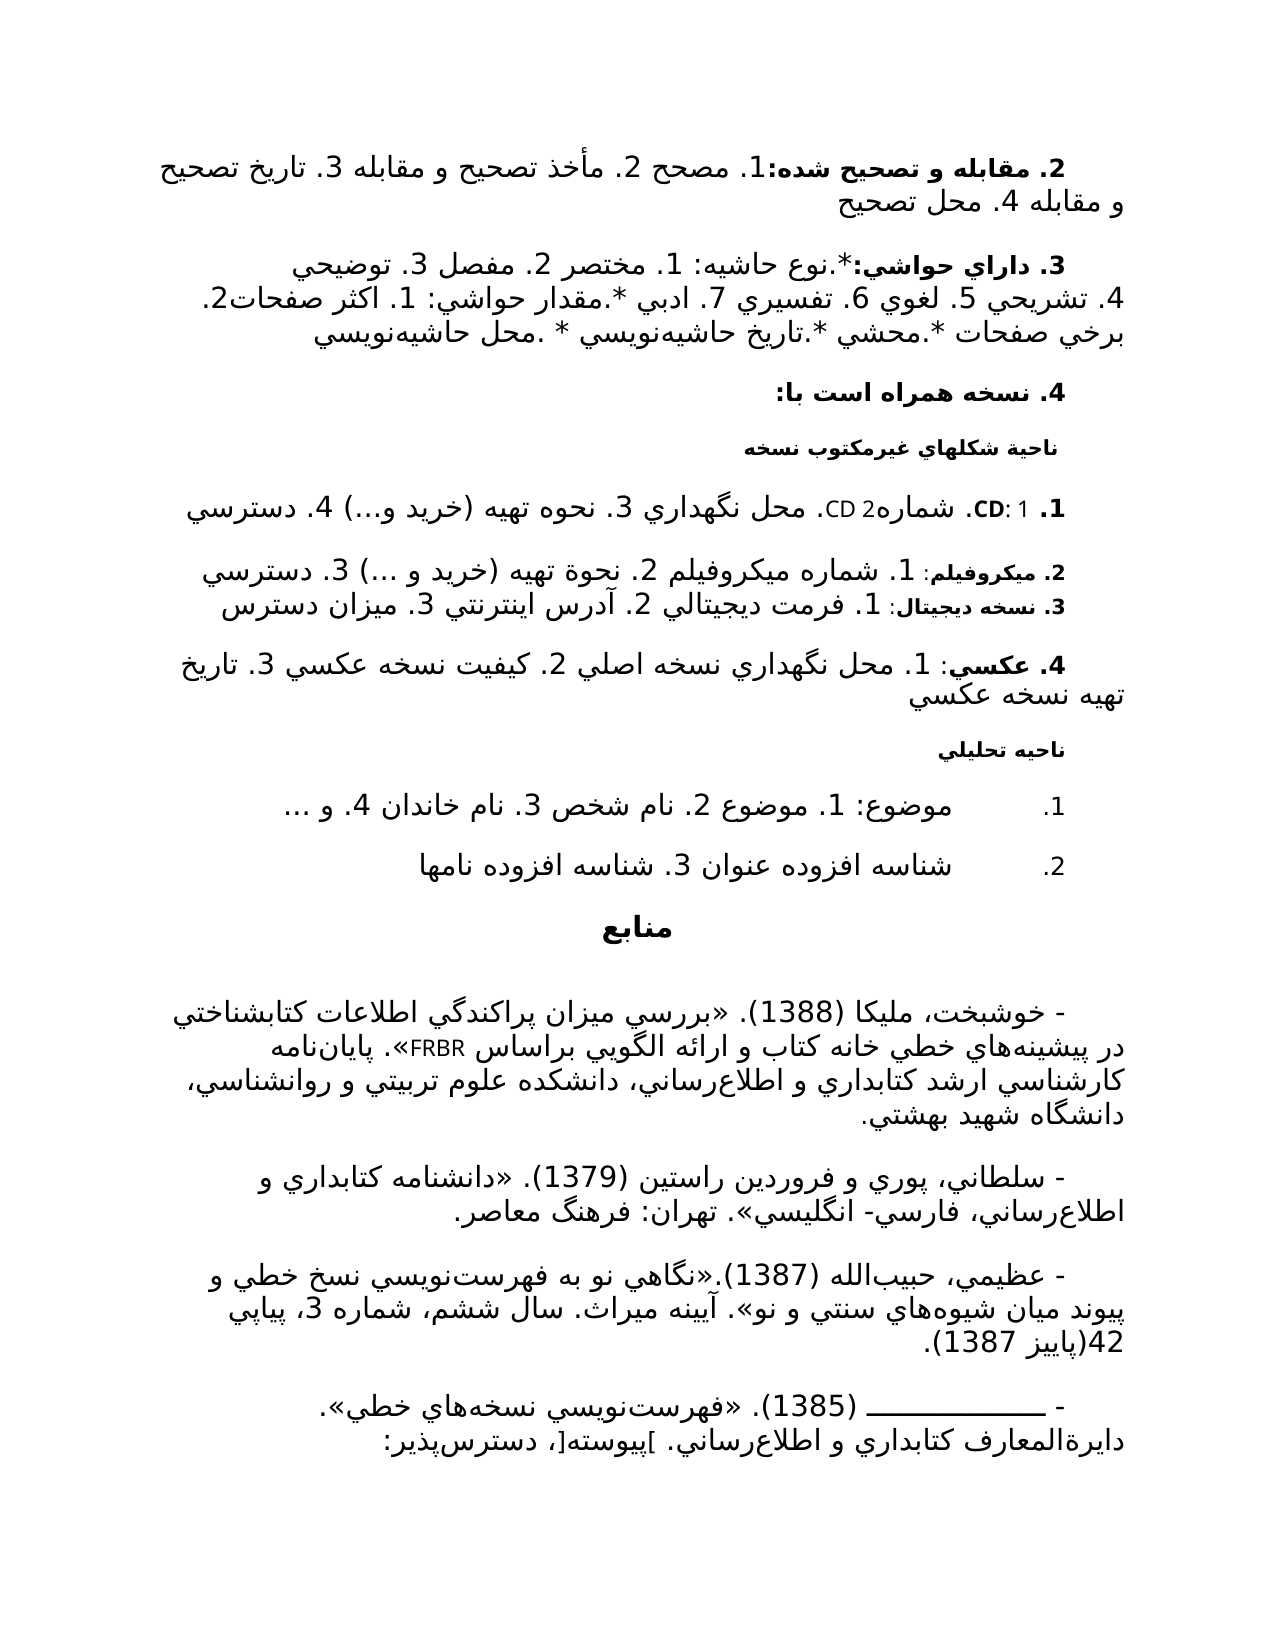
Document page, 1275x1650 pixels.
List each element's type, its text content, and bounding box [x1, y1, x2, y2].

text 1. موضوع: 1. موضوع 2. نام شخص 3. نام خاندان 4. و ... [150, 791, 1125, 822]
text 4. نسخه همراه است با: [150, 378, 1125, 407]
text 3. نسخه ديجيتال: 1. فرمت ديجيتالي 2. آدرس اينترنتي 3. ميزان دسترس [150, 587, 1125, 621]
text 2. مقابله و تصحيح شده:1. مصحح 2. مأخذ تصحيح و مقابله 3. تاريخ تصحيح و مقابله 4. محل تصحيح [150, 150, 1125, 218]
text منابع [150, 911, 1125, 945]
text - سلطاني، پوري و فروردين راستين (1379). «دانشنامه كتابداري و اطلاع‌رساني، فارسي- انگليسي». تهران: فرهنگ معاصر. [150, 1161, 1125, 1229]
text ناحيه تحليلي [150, 740, 1125, 762]
text 1. CD: 1. شمارهCD 2. محل نگهداري 3. نحوه تهيه (خريد و...) 4. دسترسي [150, 490, 1125, 524]
text 2. ميكروفيلم: 1. شماره ميكروفيلم 2. نحوة تهيه (خريد و ...) 3. دسترسي [150, 553, 1125, 587]
text ناحية شكلهاي غيرمكتوب نسخه [150, 436, 1125, 461]
text - عظيمي، حبيب‌الله (1387).«نگاهي نو به فهرست‌نويسي نسخ خطي و پيوند ميان شيوه‌هاي سنتي و نو». آيينه ميراث. سال ششم، شماره 3، پياپي 42(پاييز 1387). [150, 1258, 1125, 1360]
text - خوشبخت، مليكا (1388). «بررسي ميزان پراكندگي اطلاعات كتابشناختي در پيشينه‌هاي خطي خانه كتاب و ارائه الگويي براساس FRBR». پايان‌نامه كارشناسي ارشد كتابداري و اطلاع‌رساني، دانشكده علوم تربيتي و روانشناسي، دانشگاه شهيد بهشتي. [150, 996, 1125, 1132]
text 4. عكسي: 1. محل نگهداري نسخه اصلي 2. كيفيت نسخه عكسي 3. تاريخ تهيه نسخه عكسي [150, 650, 1125, 711]
text - ـــــــــــــــــــــ (1385). «فهرست‌نويسي نسخه‌هاي خطي». دايرة‌المعارف كتابداري و اطلاع‌رساني. ]پيوسته[، دسترس‌پذير: [150, 1389, 1125, 1457]
text 2. شناسه افزوده عنوان 3. شناسه افزوده نامها [150, 851, 1125, 882]
text 3. داراي حواشي:*.نوع حاشيه: 1. مختصر 2. مفصل 3. توضيحي 4. تشريحي 5. لغوي 6. تفسيري 7. ادبي *.مقدار حواشي: 1. اكثر صفحات2. برخي صفحات *.محشي *.تاريخ حاشيه‌نويسي * .محل حاشيه‌نويسي [150, 247, 1125, 349]
